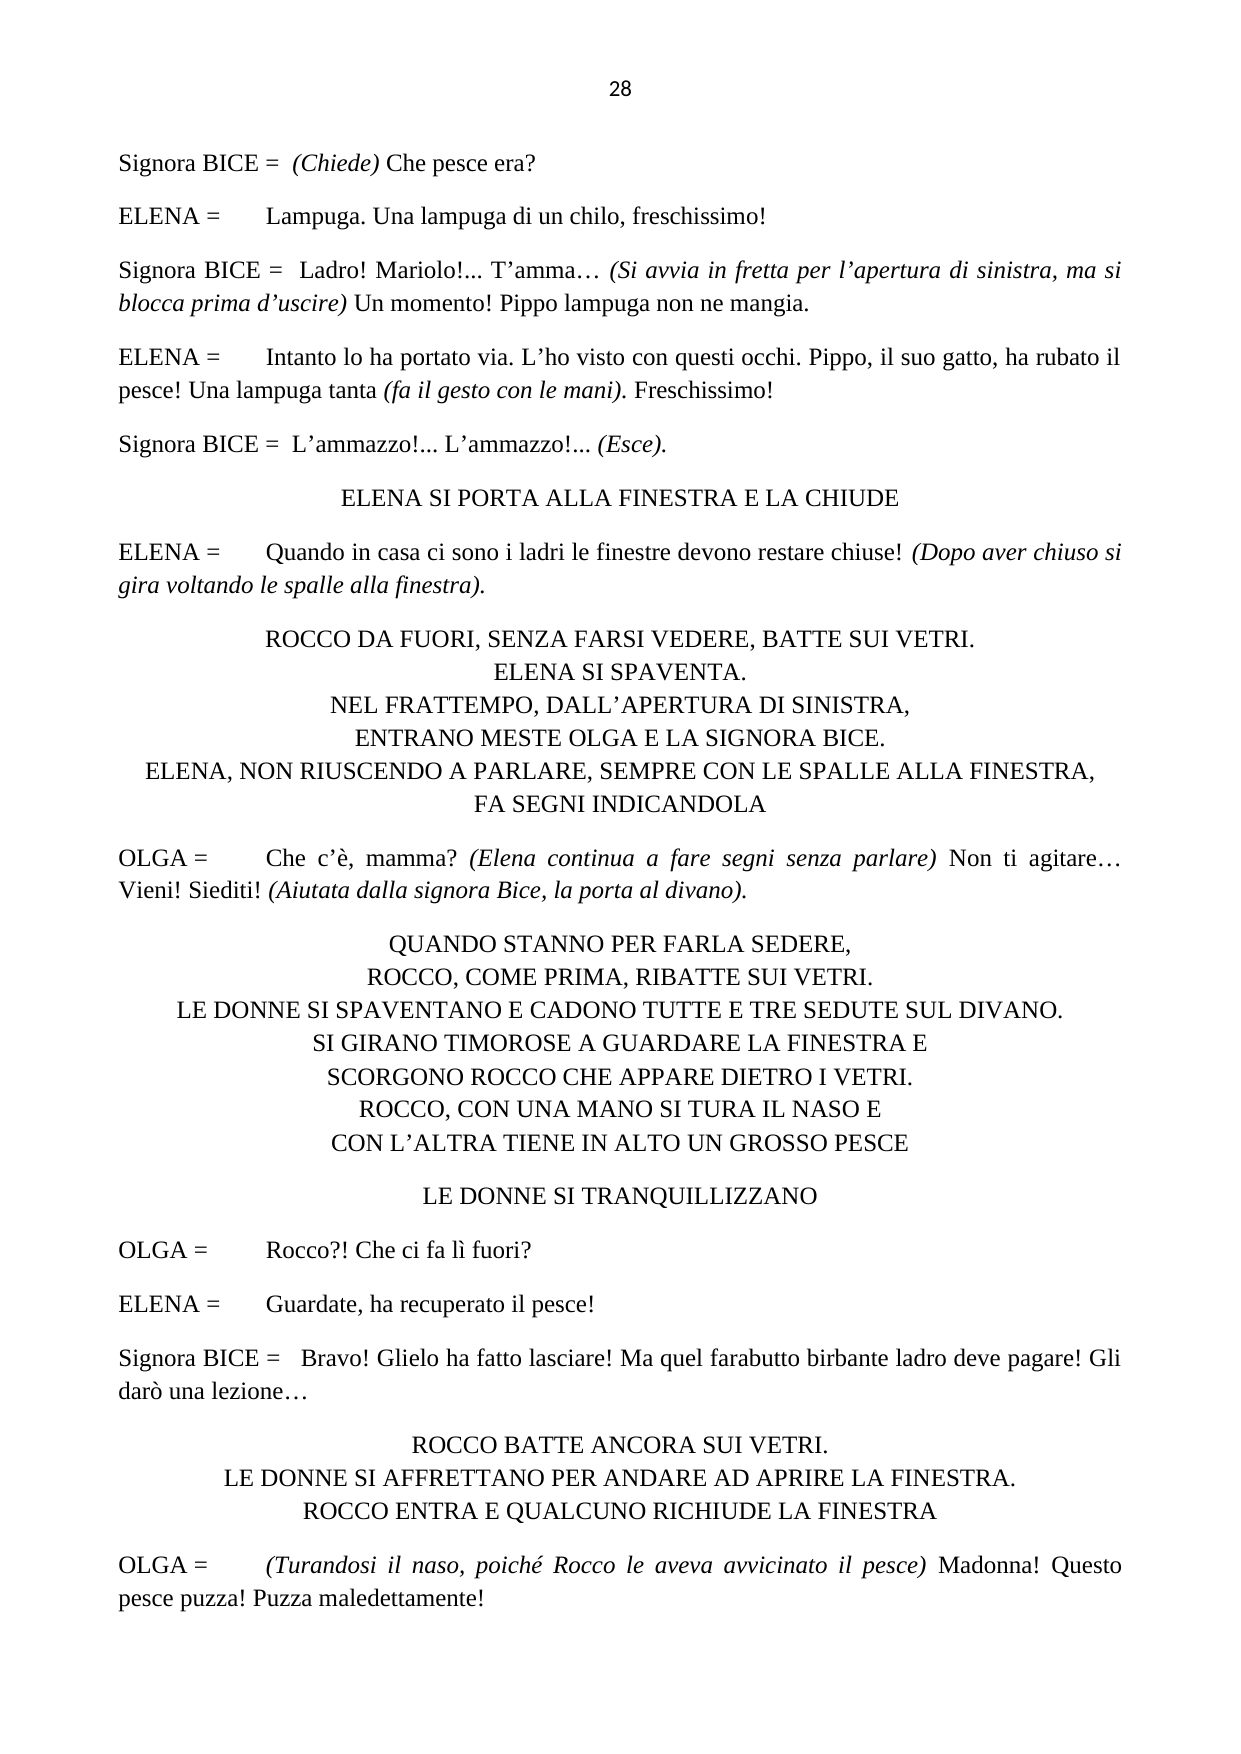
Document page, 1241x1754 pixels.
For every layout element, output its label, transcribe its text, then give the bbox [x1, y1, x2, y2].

text ELENA = Guardate, ha recuperato il pesce! [118, 1289, 1122, 1318]
text OLGA = Che c’è, mamma? (Elena continua a fare segni senza parlare) Non ti agitare… Vieni! Siediti! (Aiutata dalla signora Bice, la porta al divano). [118, 843, 1122, 904]
text Signora BICE = Bravo! Glielo ha fatto lasciare! Ma quel farabutto birbante ladro deve pagare! Gli darò una lezione… [118, 1343, 1122, 1405]
text ELENA SI PORTA ALLA FINESTRA E LA CHIUDE [118, 483, 1122, 512]
text OLGA = Rocco?! Che ci fa lì fuori? [118, 1235, 1122, 1264]
text ROCCO BATTE ANCORA SUI VETRI. LE DONNE SI AFFRETTANO PER ANDARE AD APRIRE LA FINESTRA. ROCCO ENTRA E QUALCUNO RICHIUDE LA FINESTRA [118, 1430, 1122, 1525]
text ELENA = Quando in casa ci sono i ladri le finestre devono restare chiuse! (Dopo aver chiuso si gira voltando le spalle alla finestra). [118, 537, 1122, 598]
text Signora BICE = Ladro! Mariolo!... T’amma… (Si avvia in fretta per l’apertura di sinistra, ma si blocca prima d’uscire) Un momento! Pippo lampuga non ne mangia. [118, 255, 1122, 317]
text Signora BICE = (Chiede) Che pesce era? [118, 148, 1122, 176]
text ELENA = Lampuga. Una lampuga di un chilo, freschissimo! [118, 201, 1122, 230]
text QUANDO STANNO PER FARLA SEDERE, ROCCO, COME PRIMA, RIBATTE SUI VETRI. LE DONNE SI SPAVENTANO E CADONO TUTTE E TRE SEDUTE SUL DIVANO. SI GIRANO TIMOROSE A GUARDARE LA FINESTRA E SCORGONO ROCCO CHE APPARE DIETRO I VETRI. ROCCO, CON UNA MANO SI TURA IL NASO E CON L’ALTRA TIENE IN ALTO UN GROSSO PESCE [118, 929, 1122, 1156]
text OLGA = (Turandosi il naso, poiché Rocco le aveva avvicinato il pesce) Madonna! Questo pesce puzza! Puzza maledettamente! [118, 1550, 1122, 1612]
text ELENA = Intanto lo ha portato via. L’ho visto con questi occhi. Pippo, il suo gatto, ha rubato il pesce! Una lampuga tanta (fa il gesto con le mani). Freschissimo! [118, 342, 1122, 404]
text ROCCO DA FUORI, SENZA FARSI VEDERE, BATTE SUI VETRI. ELENA SI SPAVENTA. NEL FRATTEMPO, DALL’APERTURA DI SINISTRA, ENTRANO MESTE OLGA E LA SIGNORA BICE. ELENA, NON RIUSCENDO A PARLARE, SEMPRE CON LE SPALLE ALLA FINESTRA, FA SEGNI INDICANDOLA [118, 624, 1122, 817]
text Signora BICE = L’ammazzo!... L’ammazzo!... (Esce). [118, 429, 1122, 458]
text LE DONNE SI TRANQUILLIZZANO [118, 1181, 1122, 1210]
